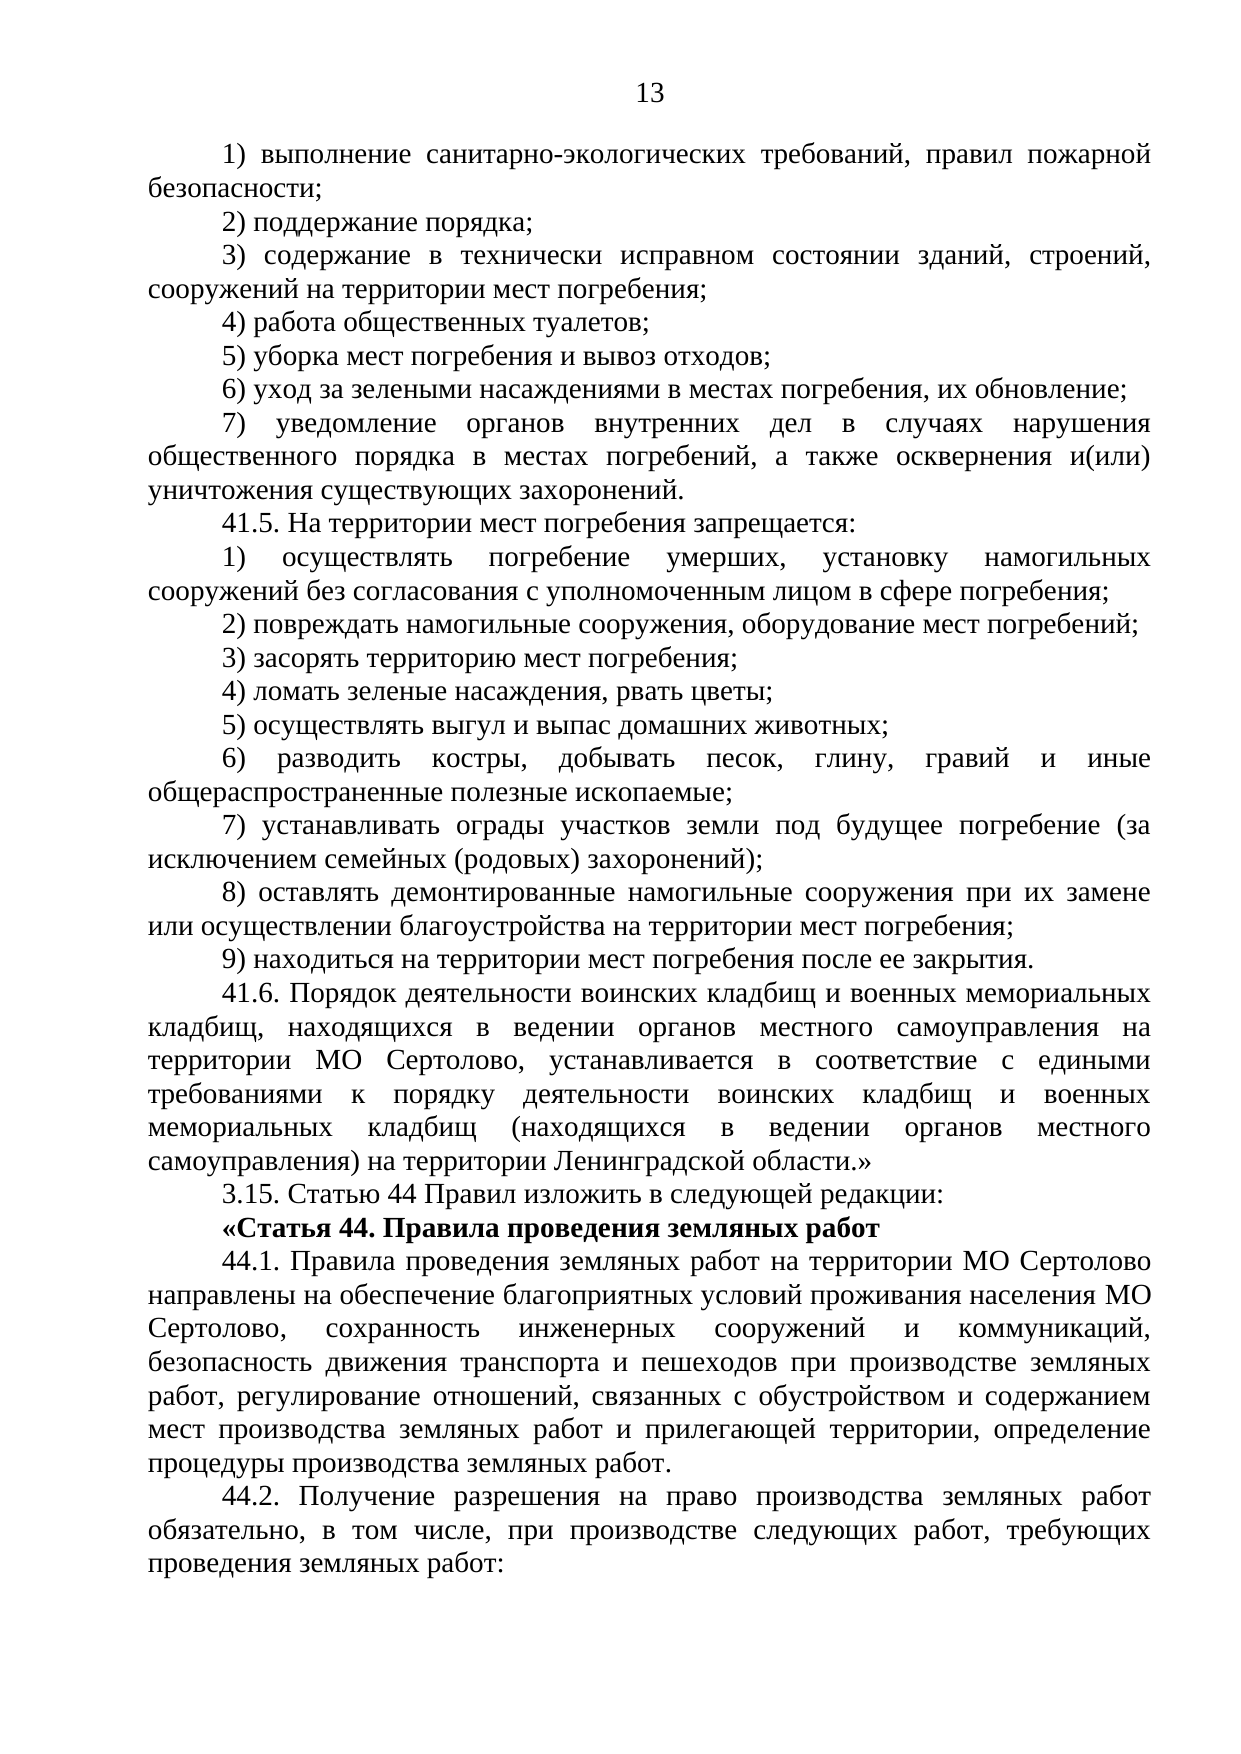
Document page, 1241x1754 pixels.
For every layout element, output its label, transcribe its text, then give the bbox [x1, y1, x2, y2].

text 44.2. Получение разрешения на право производства земляных работ обязательно, в том числе, при производстве следующих работ, требующих проведения земляных работ: [148, 1478, 1152, 1579]
text 41.6. Порядок деятельности воинских кладбищ и военных мемориальных кладбищ, находящихся в ведении органов местного самоуправления на территории МО Сертолово, устанавливается в соответствие с едиными требованиями к порядку деятельности воинских кладбищ и военных мемориальных кладбищ (находящихся в ведении органов местного самоуправления) на территории Ленинградской области.» [148, 975, 1152, 1176]
text 1) осуществлять погребение умерших, установку намогильных сооружений без согласования с уполномоченным лицом в сфере погребения; [148, 539, 1152, 606]
text 6) уход за зелеными насаждениями в местах погребения, их обновление; [148, 371, 1152, 405]
text 5) осуществлять выгул и выпас домашних животных; [148, 707, 1152, 740]
text 2) поддержание порядка; [148, 204, 1152, 237]
text 9) находиться на территории мест погребения после ее закрытия. [148, 942, 1152, 975]
text 41.5. На территории мест погребения запрещается: [148, 506, 1152, 539]
text 2) повреждать намогильные сооружения, оборудование мест погребений; [148, 606, 1152, 640]
text 4) работа общественных туалетов; [148, 304, 1152, 338]
text 7) уведомление органов внутренних дел в случаях нарушения общественного порядка в местах погребений, а также осквернения и(или) уничтожения существующих захоронений. [148, 405, 1152, 506]
text 8) оставлять демонтированные намогильные сооружения при их замене или осуществлении благоустройства на территории мест погребения; [148, 874, 1152, 942]
text 44.1. Правила проведения земляных работ на территории МО Сертолово направлены на обеспечение благоприятных условий проживания населения МО Сертолово, сохранность инженерных сооружений и коммуникаций, безопасность движения транспорта и пешеходов при производстве земляных работ, регулирование отношений, связанных с обустройством и содержанием мест производства земляных работ и прилегающей территории, определение процедуры производства земляных работ. [148, 1243, 1152, 1478]
text 5) уборка мест погребения и вывоз отходов; [148, 338, 1152, 371]
subtitle «Статья 44. Правила проведения земляных работ [148, 1210, 1152, 1243]
text 3.15. Статью 44 Правил изложить в следующей редакции: [148, 1176, 1152, 1210]
text 7) устанавливать ограды участков земли под будущее погребение (за исключением семейных (родовых) захоронений); [148, 807, 1152, 874]
text 1) выполнение санитарно-экологических требований, правил пожарной безопасности; [148, 137, 1152, 204]
text 6) разводить костры, добывать песок, глину, гравий и иные общераспространенные полезные ископаемые; [148, 740, 1152, 807]
text 4) ломать зеленые насаждения, рвать цветы; [148, 673, 1152, 707]
text 3) засорять территорию мест погребения; [148, 640, 1152, 673]
text 3) содержание в технически исправном состоянии зданий, строений, сооружений на территории мест погребения; [148, 237, 1152, 304]
